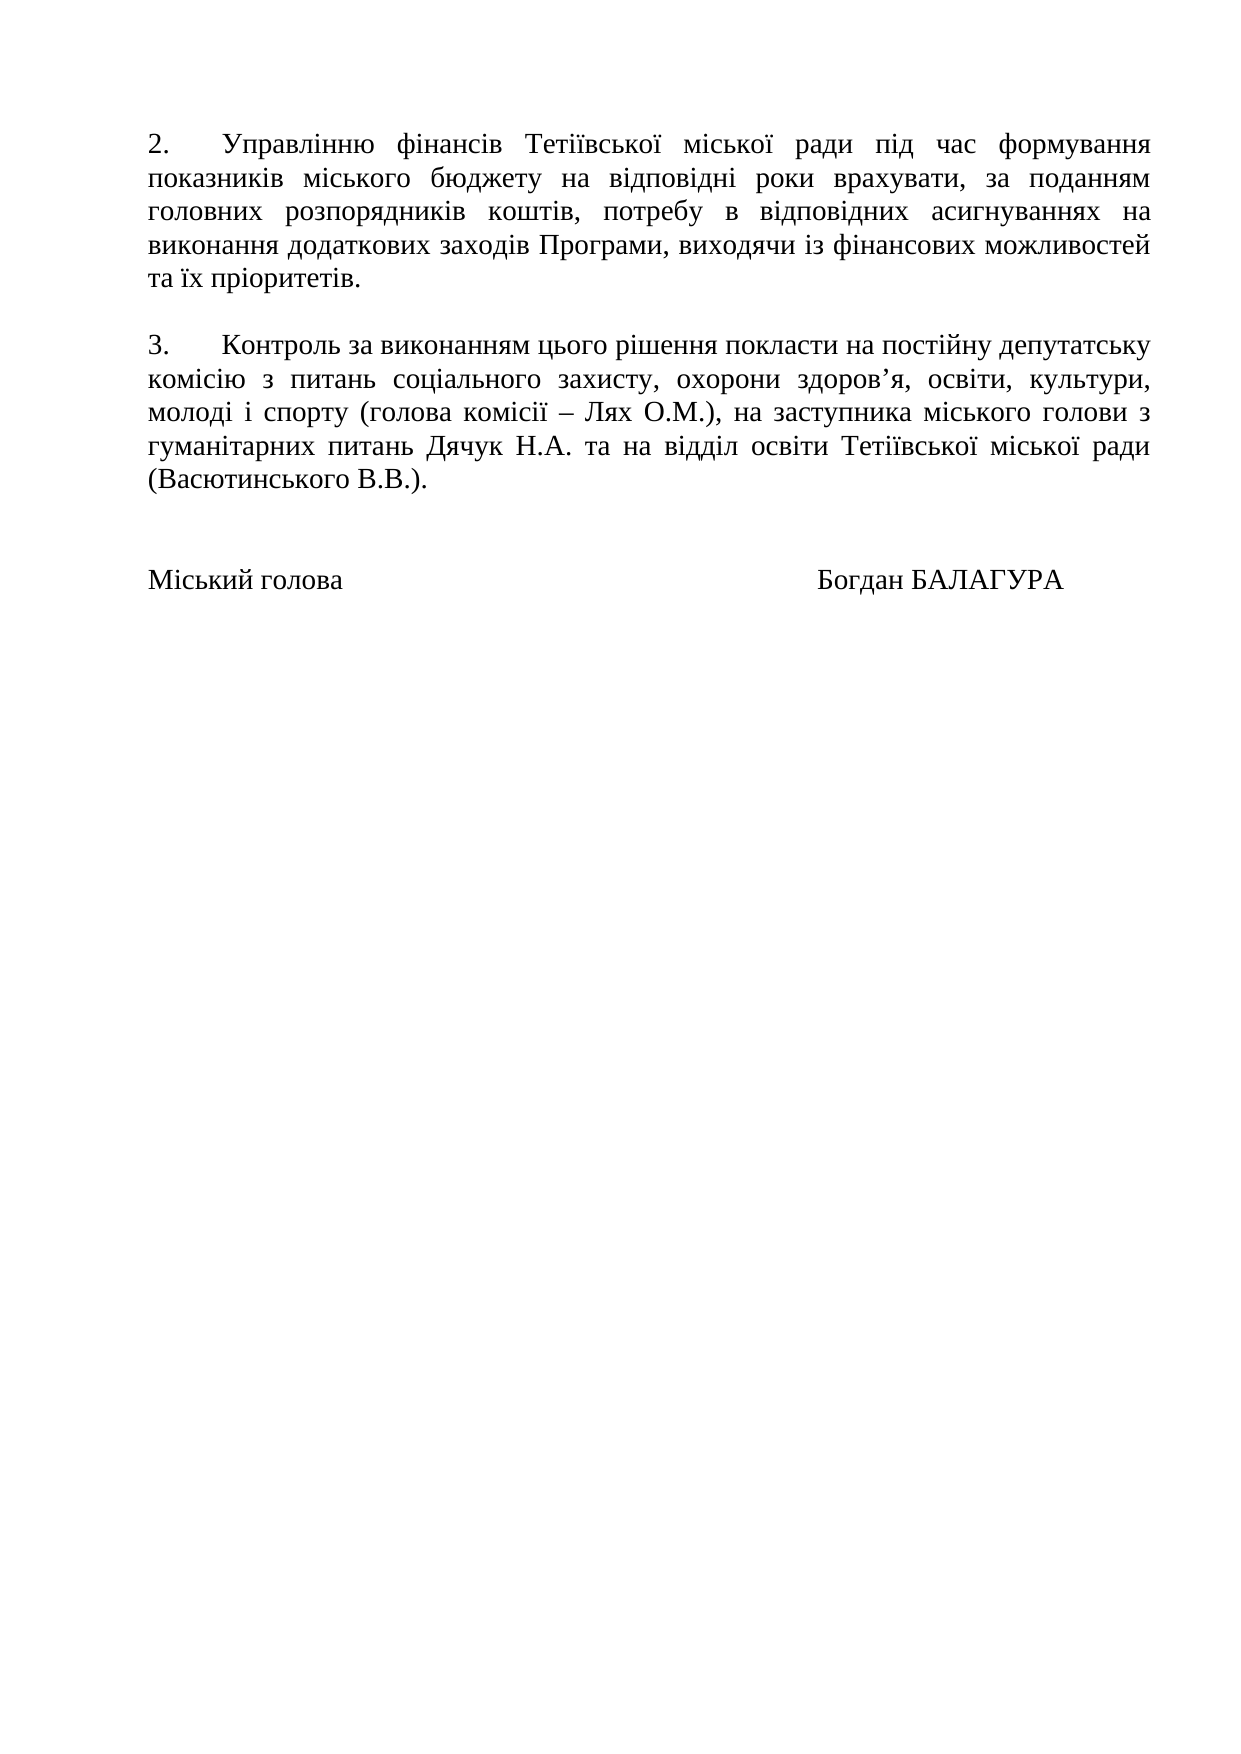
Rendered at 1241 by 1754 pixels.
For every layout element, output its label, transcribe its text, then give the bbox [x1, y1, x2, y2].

text Міський голова Богдан БАЛАГУРА [148, 562, 1152, 596]
list Управлінню фінансів Тетіївської міської ради під час формування показників міського бюджету на відповідні роки врахувати, за поданням головних розпорядників коштів, потребу в відповідних асигнуваннях на виконання додаткових заходів Програми, виходячи із фінансових можливостей та їх пріоритетів. [148, 126, 1152, 294]
list Контроль за виконанням цього рішення покласти на постійну депутатську комісію з питань соціального захисту, охорони здоров’я, освіти, культури, молоді і спорту (голова комісії – Лях О.М.), на заступника міського голови з гуманітарних питань Дячук Н.А. та на відділ освіти Тетіївської міської ради (Васютинського В.В.). [148, 327, 1152, 495]
